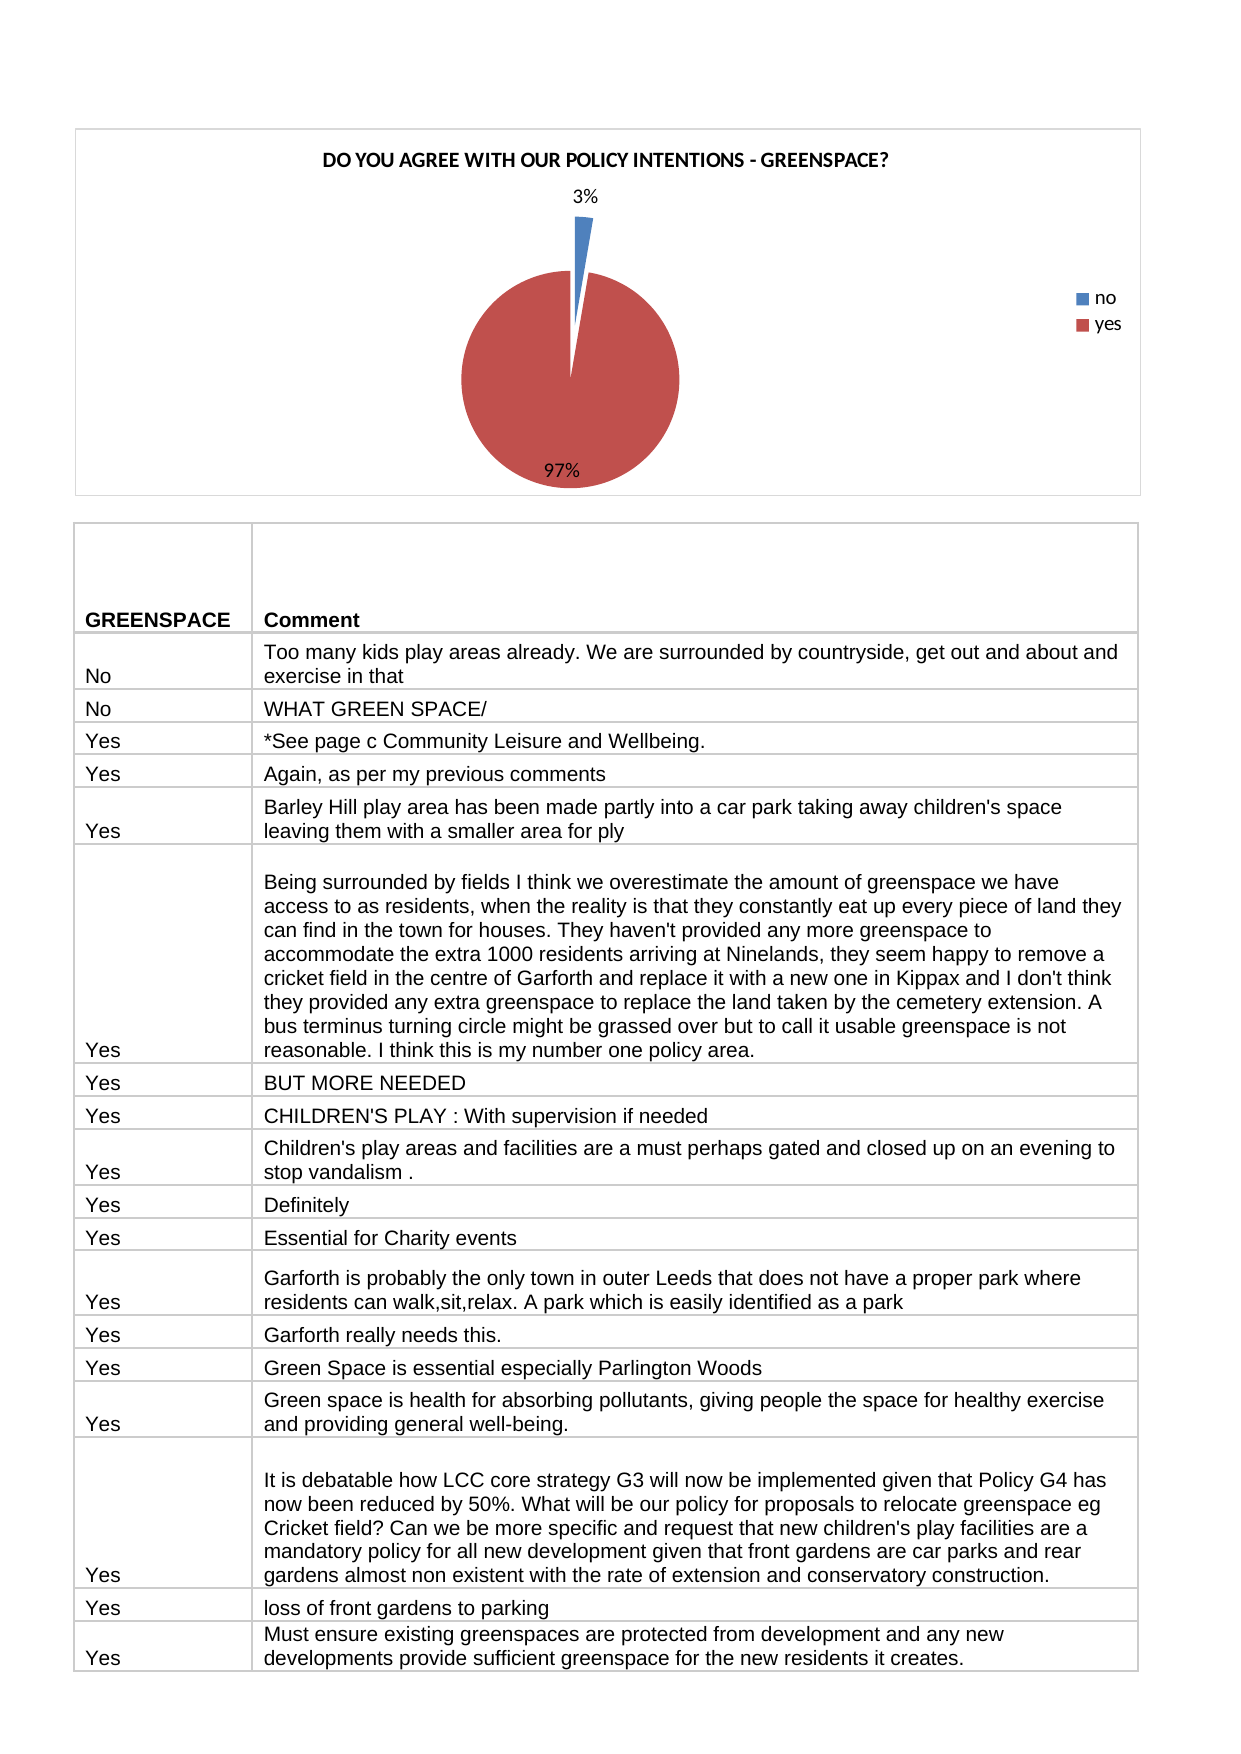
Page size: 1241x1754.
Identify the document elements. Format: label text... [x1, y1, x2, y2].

table_cell Garforth is probably the only town in outer Leeds that does not have a proper park where residents can walk,sit,relax. A park which is easily identified as a park [253, 1251, 1137, 1314]
table_cell Green Space is essential especially Parlington Woods [253, 1349, 1137, 1379]
table_cell No [75, 690, 251, 721]
table_cell Yes [75, 723, 251, 753]
table_cell Yes [75, 1316, 251, 1347]
table_cell loss of front gardens to parking [253, 1589, 1137, 1620]
table_cell Yes [75, 1097, 251, 1127]
table_cell Yes [75, 1589, 251, 1620]
table_cell Yes [75, 1438, 251, 1587]
table_cell Again, as per my previous comments [253, 755, 1137, 786]
table_cell No [75, 634, 251, 688]
table_cell Children's play areas and facilities are a must perhaps gated and closed up on an evening to stop vandalism . [253, 1130, 1137, 1184]
table_header Comment [253, 524, 1137, 631]
table_cell Yes [75, 755, 251, 786]
table_cell Yes [75, 1349, 251, 1379]
table_cell BUT MORE NEEDED [253, 1064, 1137, 1095]
table_cell Yes [75, 1064, 251, 1095]
table_header GREENSPACE [75, 524, 251, 631]
table_cell WHAT GREEN SPACE/ [253, 690, 1137, 721]
table_cell Being surrounded by fields I think we overestimate the amount of greenspace we have access to as residents, when the reality is that they constantly eat up every piece of land they can find in the town for houses. They haven't provided any more greenspace to accommodate the extra 1000 residents arriving at Ninelands, they seem happy to remove a cricket field in the centre of Garforth and replace it with a new one in Kippax and I don't think they provided any extra greenspace to replace the land taken by the cemetery extension. A bus terminus turning circle might be grassed over but to call it usable greenspace is not reasonable. I think this is my number one policy area. [253, 845, 1137, 1062]
table_cell Yes [75, 1130, 251, 1184]
table_cell Garforth really needs this. [253, 1316, 1137, 1347]
table_cell Yes [75, 1251, 251, 1314]
table_cell Definitely [253, 1186, 1137, 1217]
table_cell Essential for Charity events [253, 1219, 1137, 1249]
table_cell Yes [75, 788, 251, 842]
table_cell CHILDREN'S PLAY : With supervision if needed [253, 1097, 1137, 1127]
table_cell Barley Hill play area has been made partly into a car park taking away children's space leaving them with a smaller area for ply [253, 788, 1137, 842]
table_cell Yes [75, 1382, 251, 1436]
table_cell It is debatable how LCC core strategy G3 will now be implemented given that Policy G4 has now been reduced by 50%. What will be our policy for proposals to relocate greenspace eg Cricket field? Can we be more specific and request that new children's play facilities are a mandatory policy for all new development given that front gardens are car parks and rear gardens almost non existent with the rate of extension and conservatory construction. [253, 1438, 1137, 1587]
table_cell Yes [75, 1186, 251, 1217]
table_cell Yes [75, 1219, 251, 1249]
table_cell Too many kids play areas already. We are surrounded by countryside, get out and about and exercise in that [253, 634, 1137, 688]
table_cell Yes [75, 1622, 251, 1670]
table_cell Green space is health for absorbing pollutants, giving people the space for healthy exercise and providing general well-being. [253, 1382, 1137, 1436]
table_cell Must ensure existing greenspaces are protected from development and any new developments provide sufficient greenspace for the new residents it creates. [253, 1622, 1137, 1670]
table_cell *See page c Community Leisure and Wellbeing. [253, 723, 1137, 753]
table_cell Yes [75, 845, 251, 1062]
